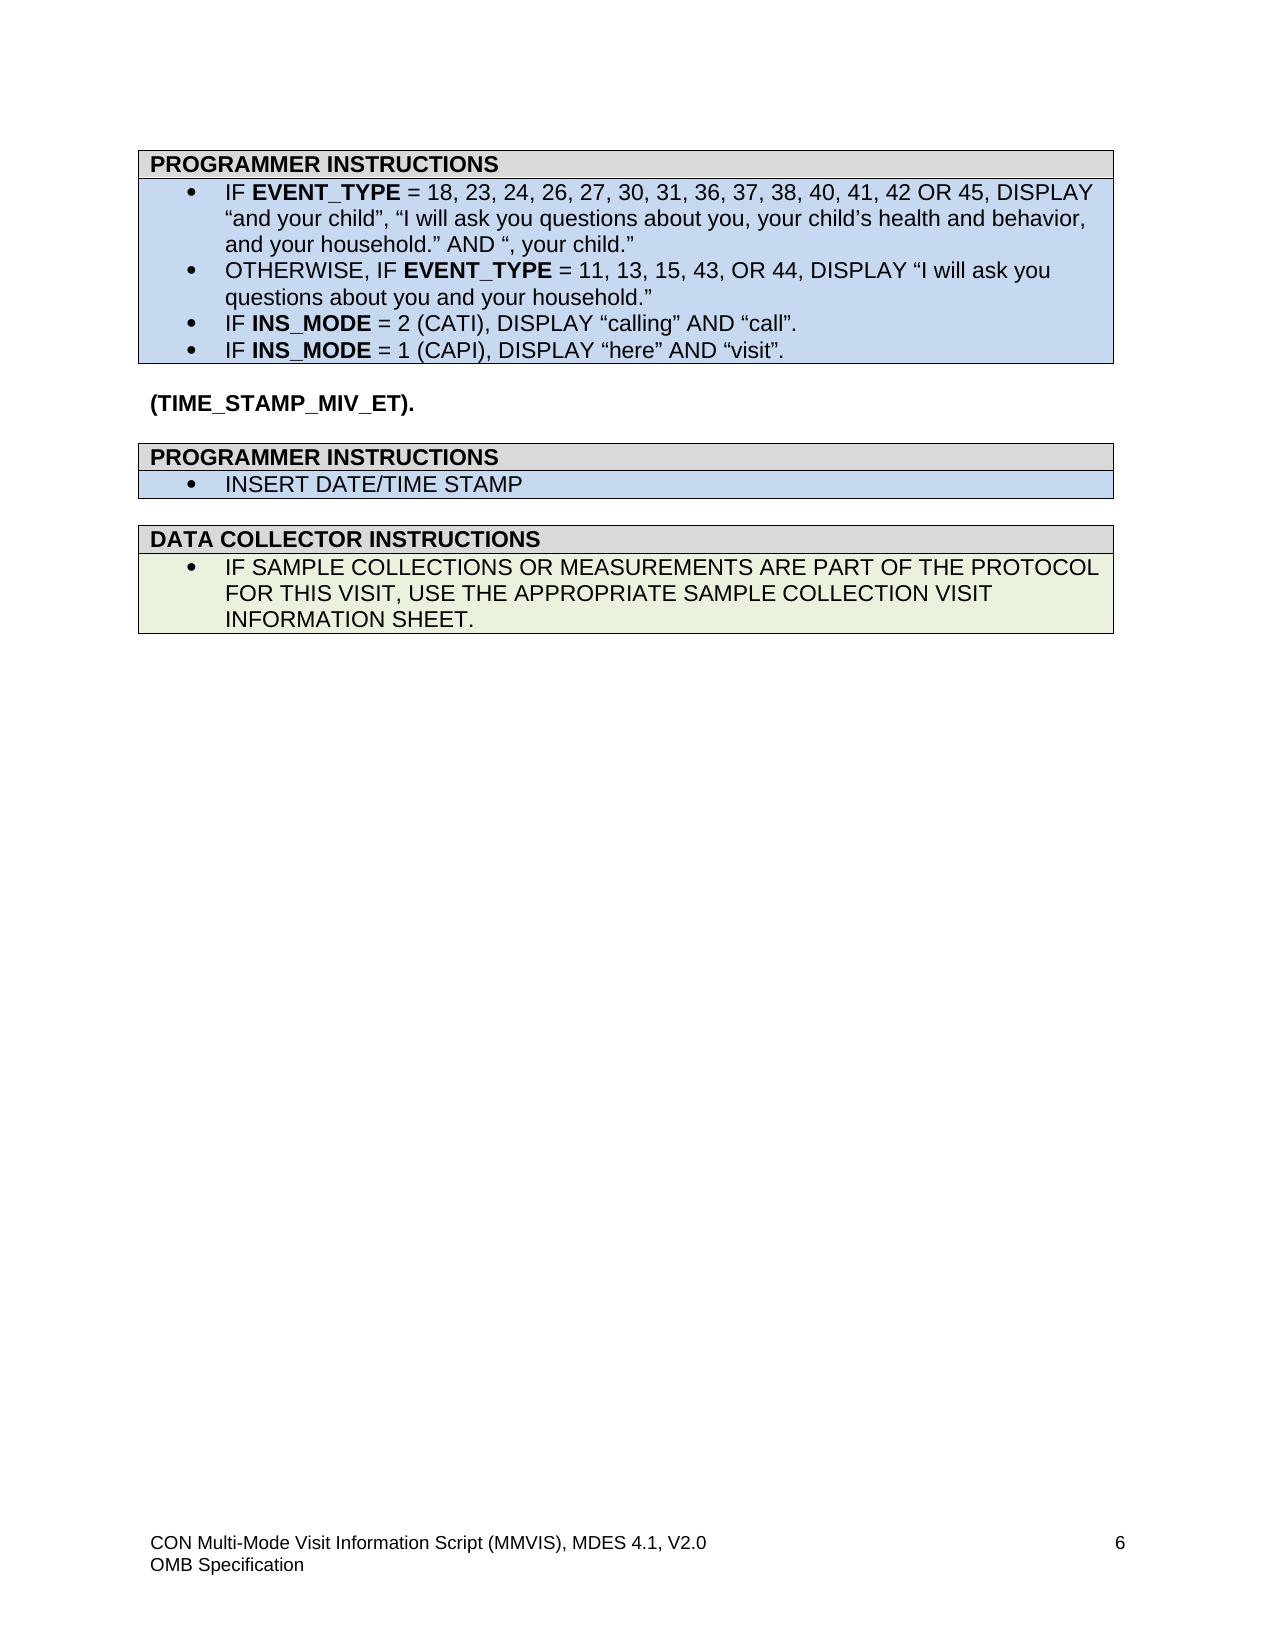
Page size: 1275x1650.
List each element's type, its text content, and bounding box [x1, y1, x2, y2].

table_header PROGRAMMER INSTRUCTIONS [139, 444, 1113, 470]
table_header DATA COLLECTOR INSTRUCTIONS [139, 526, 1113, 553]
text (TIME_STAMP_MIV_ET). [150, 390, 1125, 417]
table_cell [139, 179, 1113, 363]
table_cell INSERT DATE/TIME STAMP [139, 471, 1113, 498]
table_cell IF SAMPLE COLLECTIONS OR MEASUREMENTS ARE PART OF THE PROTOCOL FOR THIS VISIT, USE THE APPROPRIATE SAMPLE COLLECTION VISIT INFORMATION SHEET. [139, 554, 1113, 633]
table_header PROGRAMMER INSTRUCTIONS [139, 151, 1113, 177]
